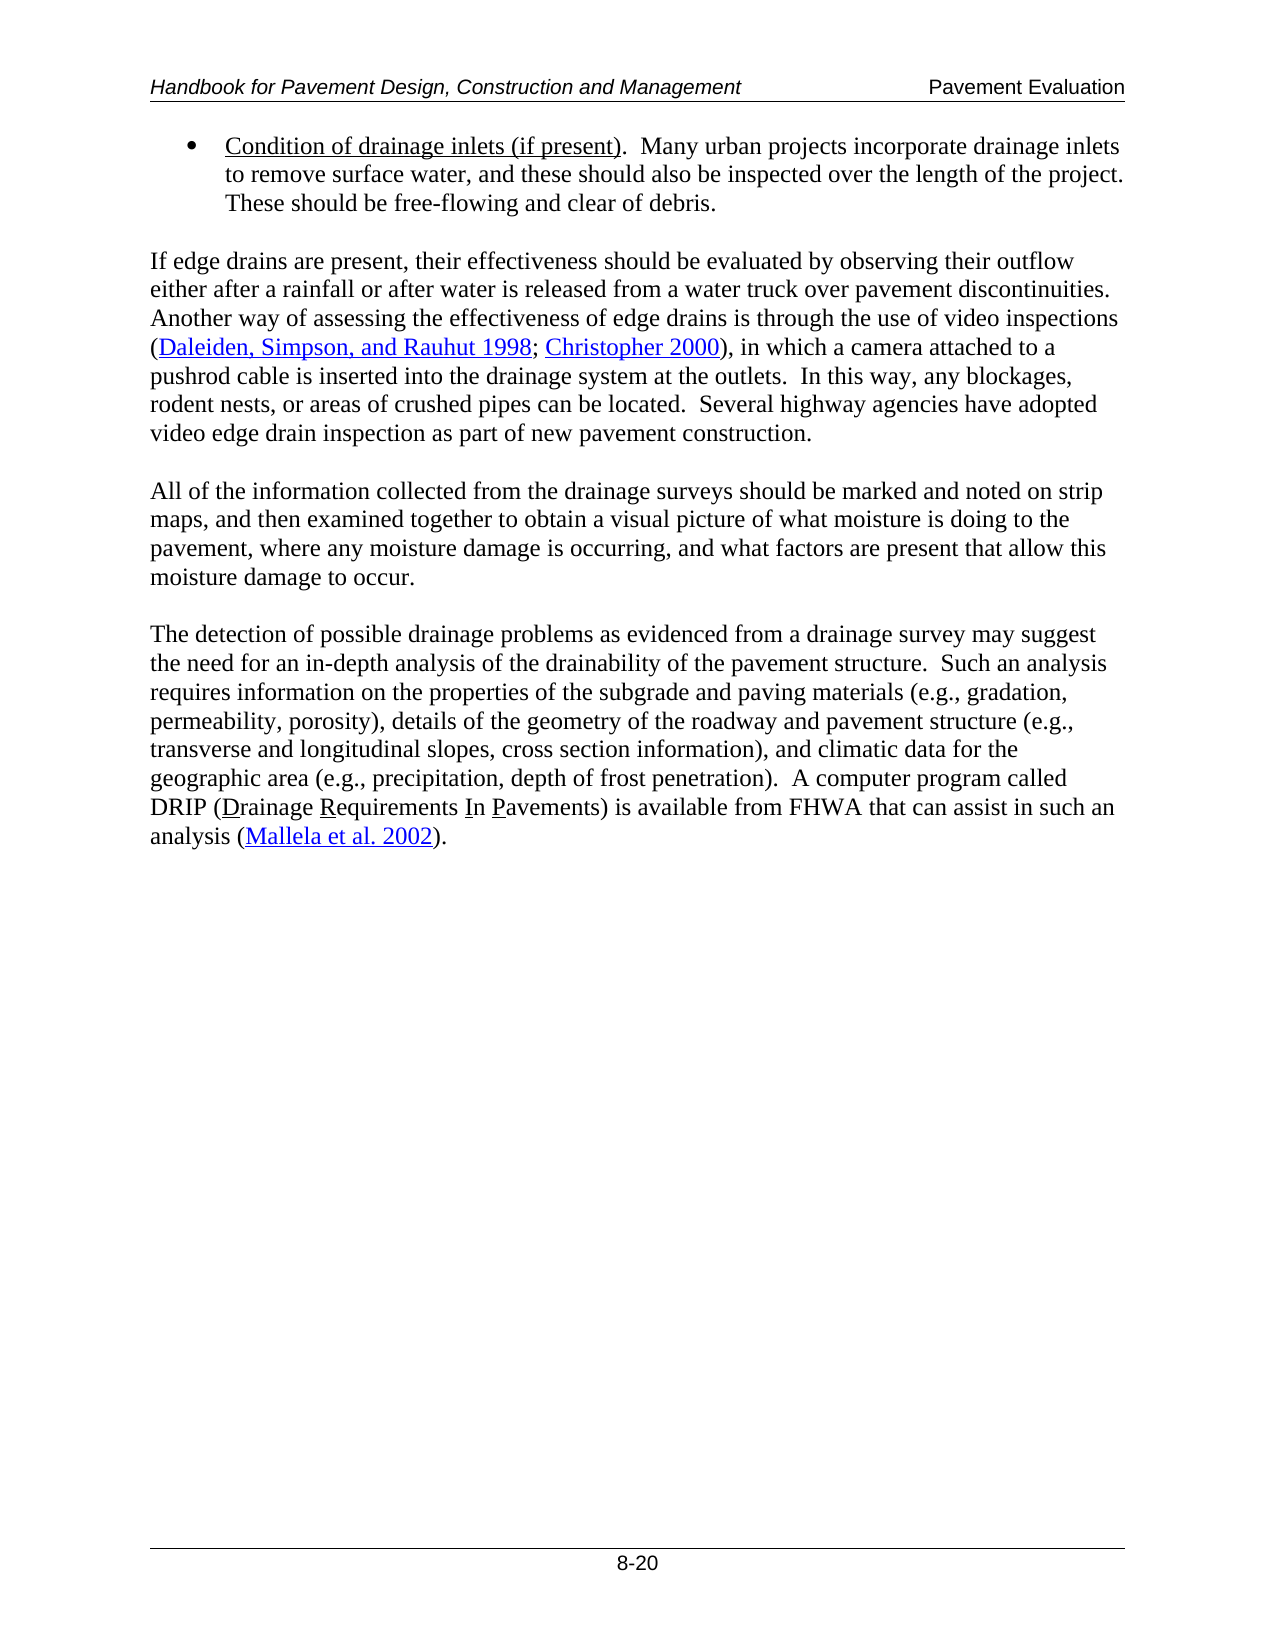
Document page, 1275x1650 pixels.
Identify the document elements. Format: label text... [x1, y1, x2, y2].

text If edge drains are present, their effectiveness should be evaluated by observing their outflow either after a rainfall or after water is released from a water truck over pavement discontinuities. Another way of assessing the effectiveness of edge drains is through the use of video inspections (Daleiden, Simpson, and Rauhut 1998; Christopher 2000), in which a camera attached to a pushrod cable is inserted into the drainage system at the outlets. In this way, any blockages, rodent nests, or areas of crushed pipes can be located. Several highway agencies have adopted video edge drain inspection as part of new pavement construction. [150, 246, 1125, 447]
text All of the information collected from the drainage surveys should be marked and noted on strip maps, and then examined together to obtain a visual picture of what moisture is doing to the pavement, where any moisture damage is occurring, and what factors are present that allow this moisture damage to occur. [150, 476, 1125, 591]
list Condition of drainage inlets (if present). Many urban projects incorporate drainage inlets to remove surface water, and these should also be inspected over the length of the project. These should be free-flowing and clear of debris. [187, 131, 1125, 217]
text The detection of possible drainage problems as evidenced from a drainage survey may suggest the need for an in-depth analysis of the drainability of the pavement structure. Such an analysis requires information on the properties of the subgrade and paving materials (e.g., gradation, permeability, porosity), details of the geometry of the roadway and pavement structure (e.g., transverse and longitudinal slopes, cross section information), and climatic data for the geographic area (e.g., precipitation, depth of frost penetration). A computer program called DRIP (Drainage Requirements In Pavements) is available from FHWA that can assist in such an analysis (Mallela et al. 2002). [150, 619, 1125, 849]
